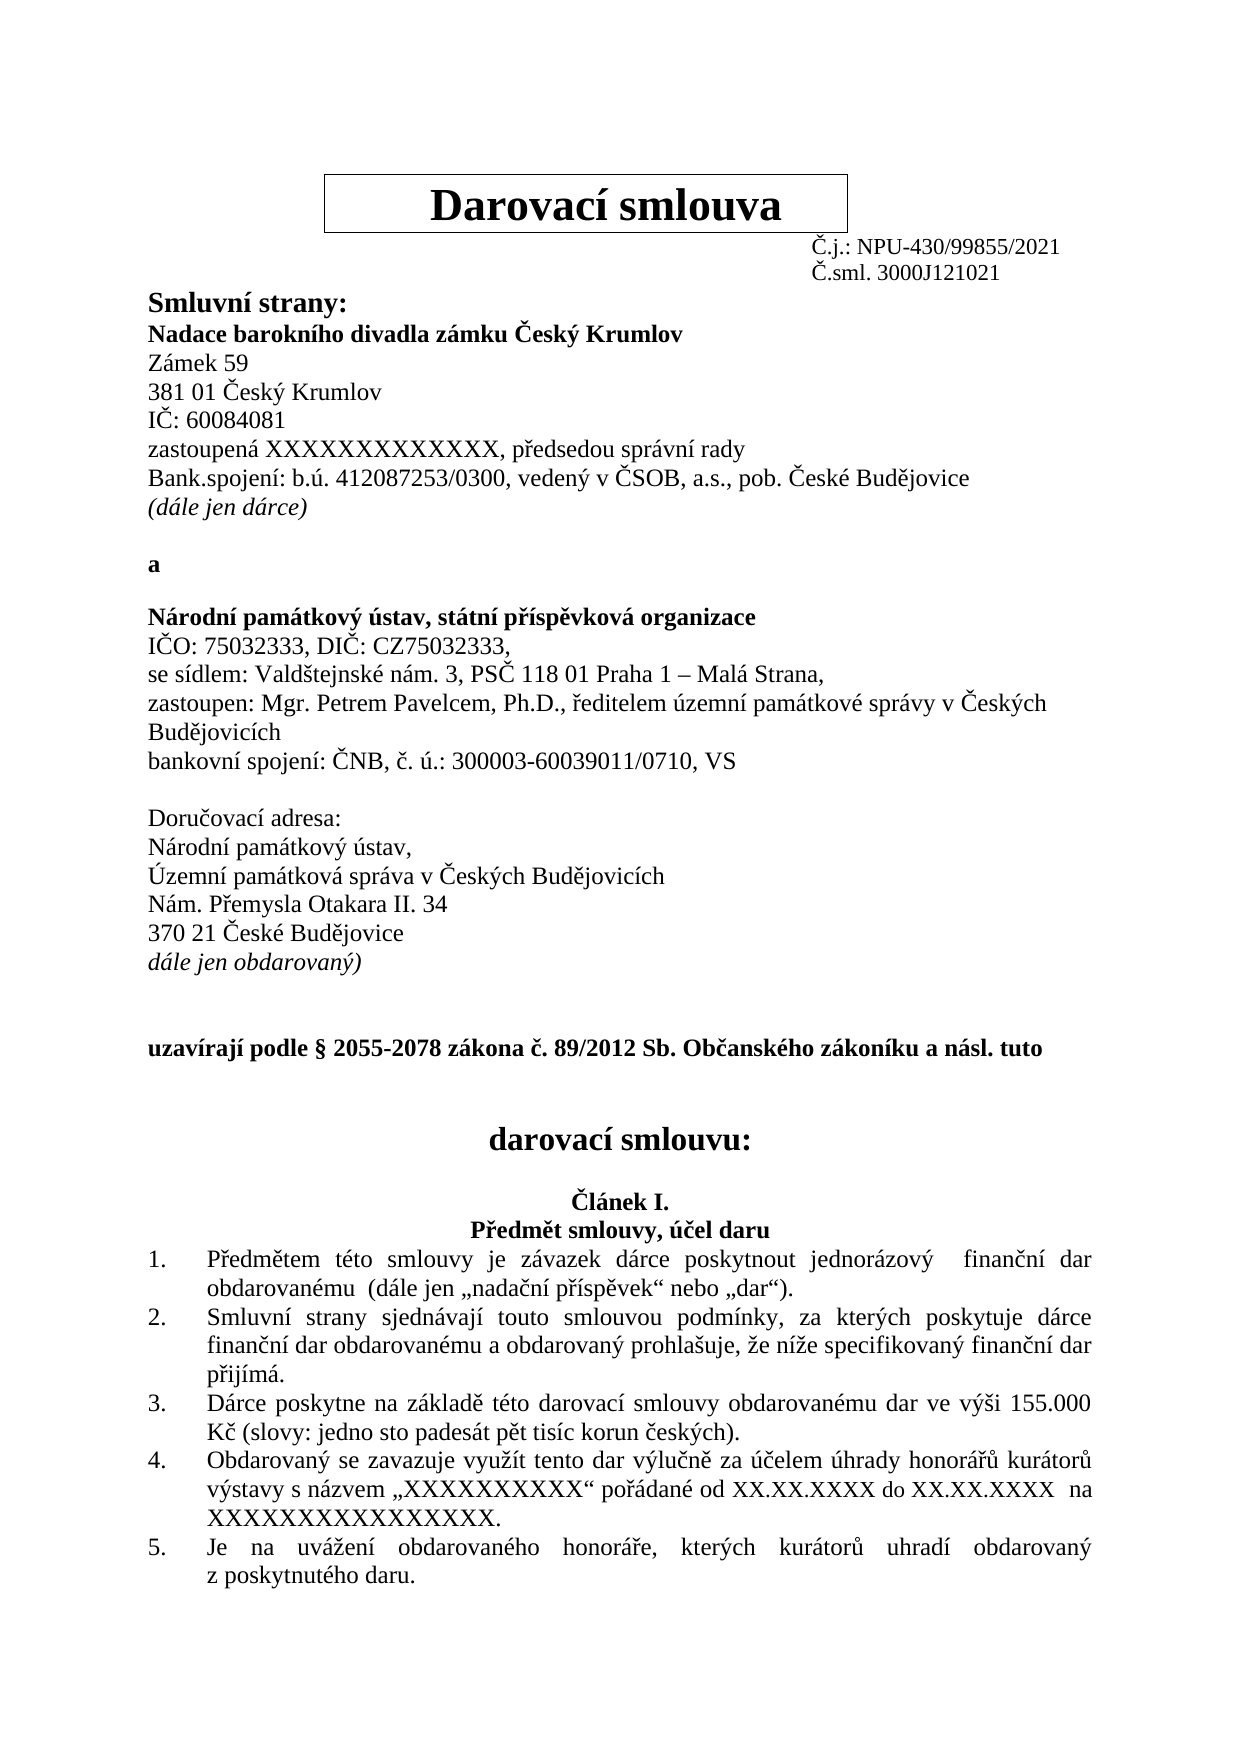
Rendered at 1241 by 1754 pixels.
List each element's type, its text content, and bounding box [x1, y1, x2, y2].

text Č.sml. 3000J121021 [148, 259, 1093, 286]
text zastoupen: Mgr. Petrem Pavelcem, Ph.D., ředitelem územní památkové správy v Českých Budějovicích [148, 688, 1093, 746]
text Č.j.: NPU-430/99855/2021 [148, 233, 1093, 259]
text darovací smlouvu: [148, 1119, 1093, 1158]
list Obdarovaný se zavazuje využít tento dar výlučně za účelem úhrady honorářů kurátorů výstavy s názvem „XXXXXXXXXX“ pořádané od XX.XX.XXXX do XX.XX.XXXX na XXXXXXXXXXXXXXXX. [148, 1445, 1093, 1532]
text zastoupená XXXXXXXXXXXXX, předsedou správní rady [148, 434, 1093, 463]
list Dárce poskytne na základě této darovací smlouvy obdarovanému dar ve výši 155.000 Kč (slovy: jedno sto padesát pět tisíc korun českých). [148, 1388, 1093, 1445]
text bankovní spojení: ČNB, č. ú.: 300003-60039011/0710, VS [148, 746, 1093, 774]
text Bank.spojení: b.ú. 412087253/0300, vedený v ČSOB, a.s., pob. České Budějovice [148, 463, 1093, 492]
text 370 21 České Budějovice [148, 918, 1093, 947]
list Je na uvážení obdarovaného honoráře, kterých kurátorů uhradí obdarovaný z poskytnutého daru. [148, 1532, 1093, 1589]
text Doručovací adresa: [148, 803, 1093, 832]
subtitle a [148, 549, 1093, 578]
text Předmět smlouvy, účel daru [148, 1215, 1093, 1244]
text Územní památková správa v Českých Budějovicích [148, 861, 1093, 889]
text Nadace barokního divadla zámku Český Krumlov [148, 319, 1093, 348]
list Smluvní strany sjednávají touto smlouvou podmínky, za kterých poskytuje dárce finanční dar obdarovanému a obdarovaný prohlašuje, že níže specifikovaný finanční dar přijímá. [148, 1302, 1093, 1388]
text se sídlem: Valdštejnské nám. 3, PSČ 118 01 Praha 1 – Malá Strana, [148, 659, 1093, 688]
text 381 01 Český Krumlov [148, 377, 1093, 405]
text Zámek 59 [148, 348, 1093, 377]
text dále jen obdarovaný) [148, 947, 1093, 976]
text Národní památkový ústav, [148, 832, 1093, 861]
text (dále jen dárce) [148, 492, 1093, 520]
text IČO: 75032333, DIČ: CZ75032333, [148, 631, 1093, 659]
text uzavírají podle § 2055-2078 zákona č. 89/2012 Sb. Občanského zákoníku a násl. tuto [148, 1033, 1093, 1062]
text IČ: 60084081 [148, 405, 1093, 434]
text Článek I. [148, 1187, 1093, 1215]
text Nám. Přemysla Otakara II. 34 [148, 889, 1093, 918]
text Smluvní strany: [148, 286, 1093, 319]
list Předmětem této smlouvy je závazek dárce poskytnout jednorázový finanční dar obdarovanému (dále jen „nadační příspěvek“ nebo „dar“). [148, 1244, 1093, 1302]
text Národní památkový ústav, státní příspěvková organizace [148, 602, 1093, 631]
title Darovací smlouva [325, 175, 847, 232]
